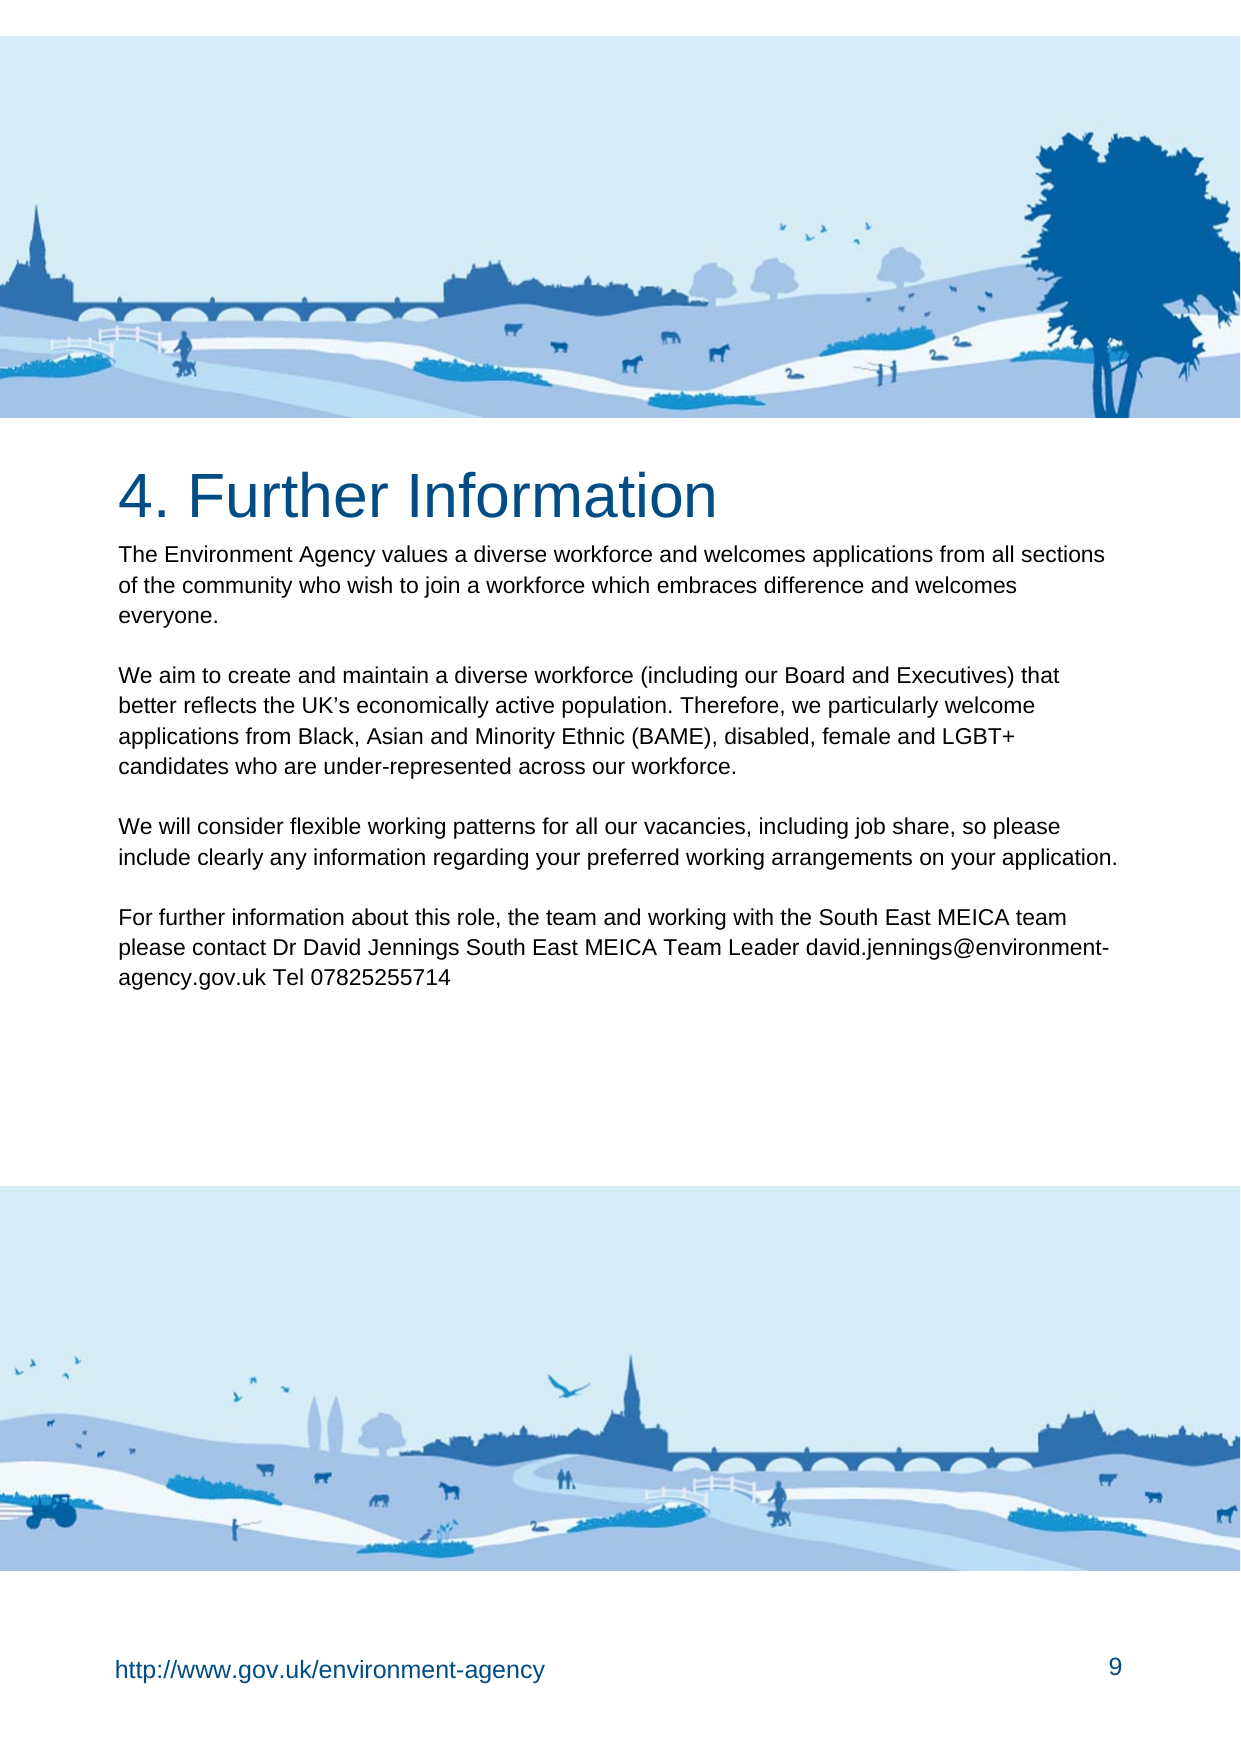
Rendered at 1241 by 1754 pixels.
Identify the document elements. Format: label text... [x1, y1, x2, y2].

text We will consider flexible working patterns for all our vacancies, including job share, so please include clearly any information regarding your preferred working arrangements on your application. [118, 813, 1122, 870]
text 4. Further Information [118, 418, 1122, 531]
text For further information about this role, the team and working with the South East MEICA team please contact Dr David Jennings South East MEICA Team Leader david.jennings@environment-agency.gov.uk Tel 07825255714 [118, 904, 1122, 991]
picture [0, 1186, 1241, 1571]
picture [0, 36, 1241, 418]
text We aim to create and maintain a diverse workforce (including our Board and Executives) that better reflects the UK’s economically active population. Therefore, we particularly welcome applications from Black, Asian and Minority Ethnic (BAME), disabled, female and LGBT+ candidates who are under-represented across our workforce. [118, 662, 1122, 779]
text The Environment Agency values a diverse workforce and welcomes applications from all sections of the community who wish to join a workforce which embraces difference and welcomes everyone. [118, 541, 1122, 628]
